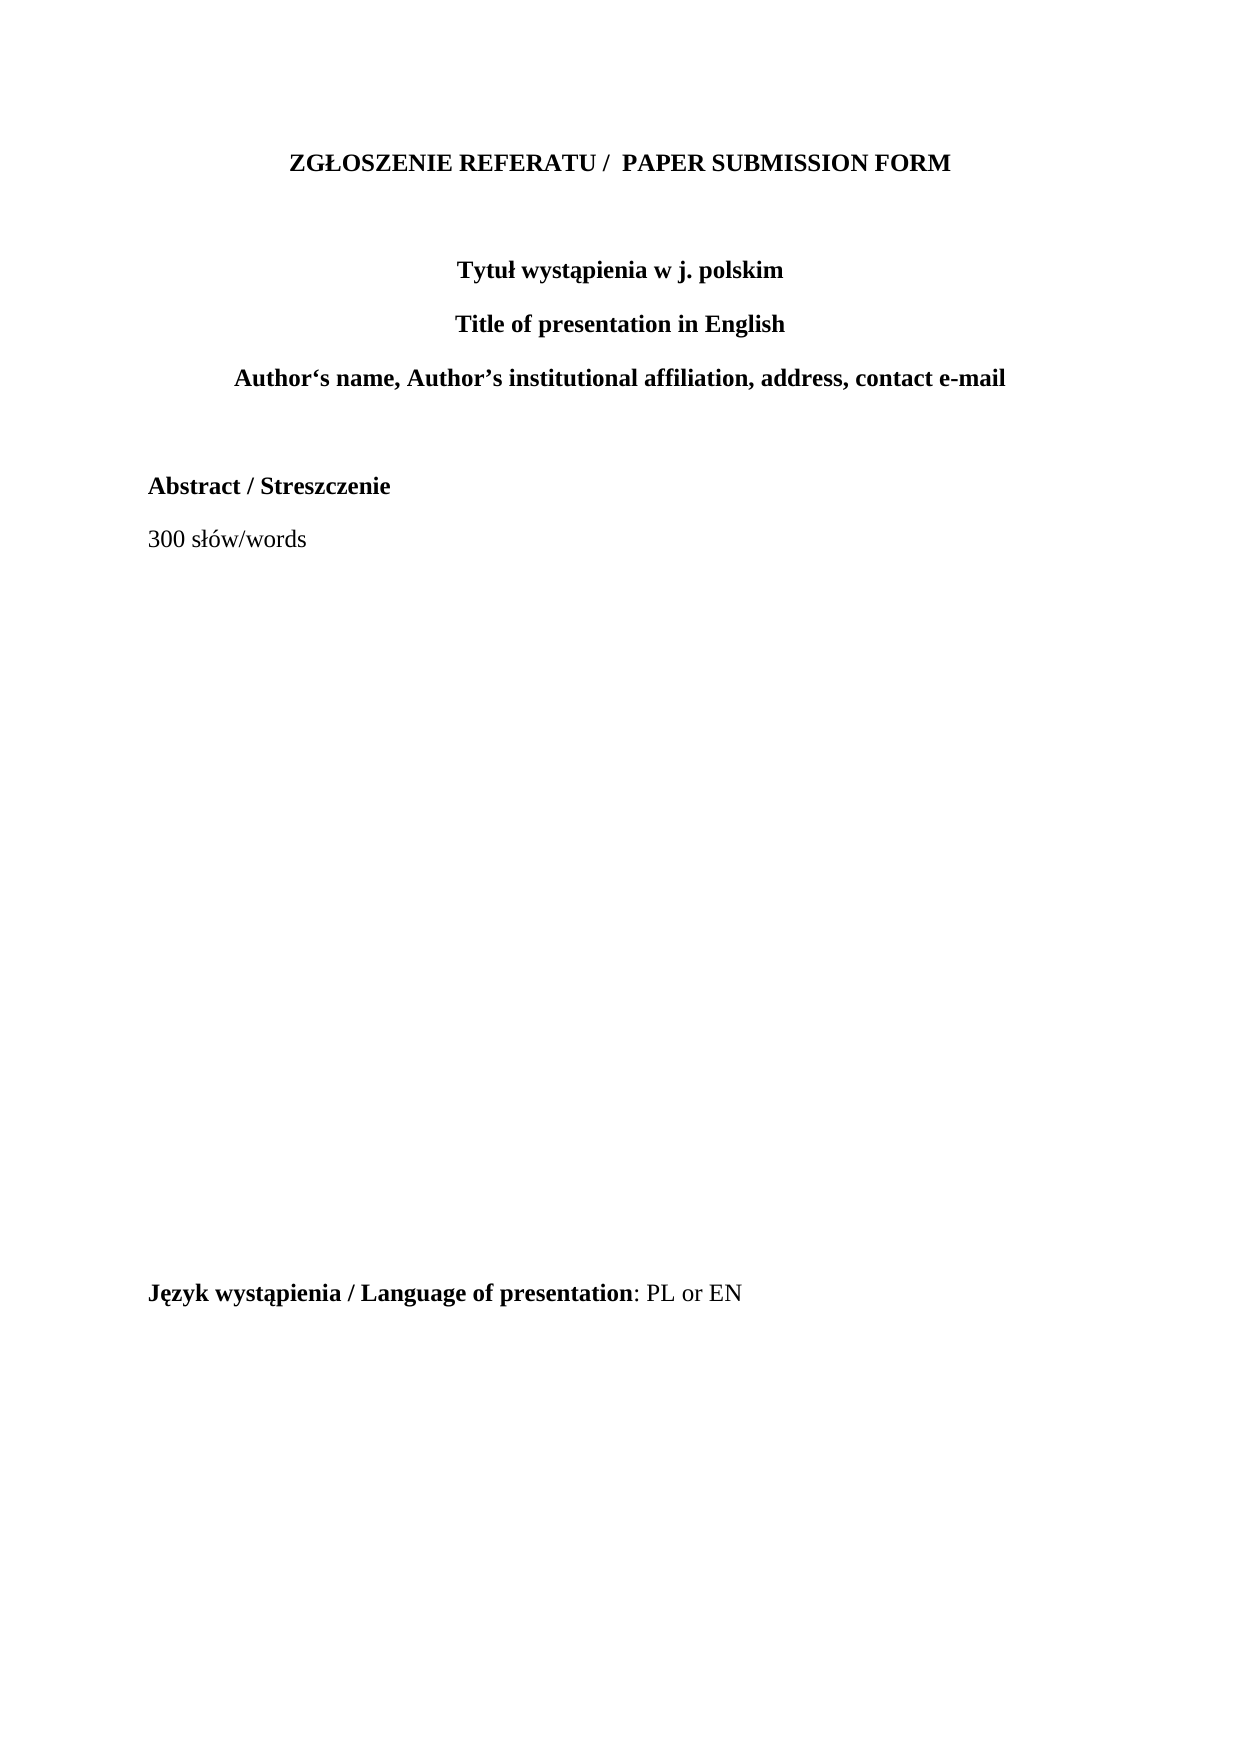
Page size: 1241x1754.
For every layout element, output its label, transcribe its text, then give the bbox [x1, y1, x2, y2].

text Title of presentation in English [148, 309, 1093, 338]
text 300 słów/words [148, 524, 1093, 553]
text Abstract / Streszczenie [148, 471, 1093, 499]
text ZGŁOSZENIE REFERATU / PAPER SUBMISSION FORM [148, 148, 1093, 176]
text Tytuł wystąpienia w j. polskim [148, 255, 1093, 284]
text Author‘s name, Author’s institutional affiliation, address, contact e-mail [148, 363, 1093, 392]
text Język wystąpienia / Language of presentation: PL or EN [148, 1278, 1093, 1307]
